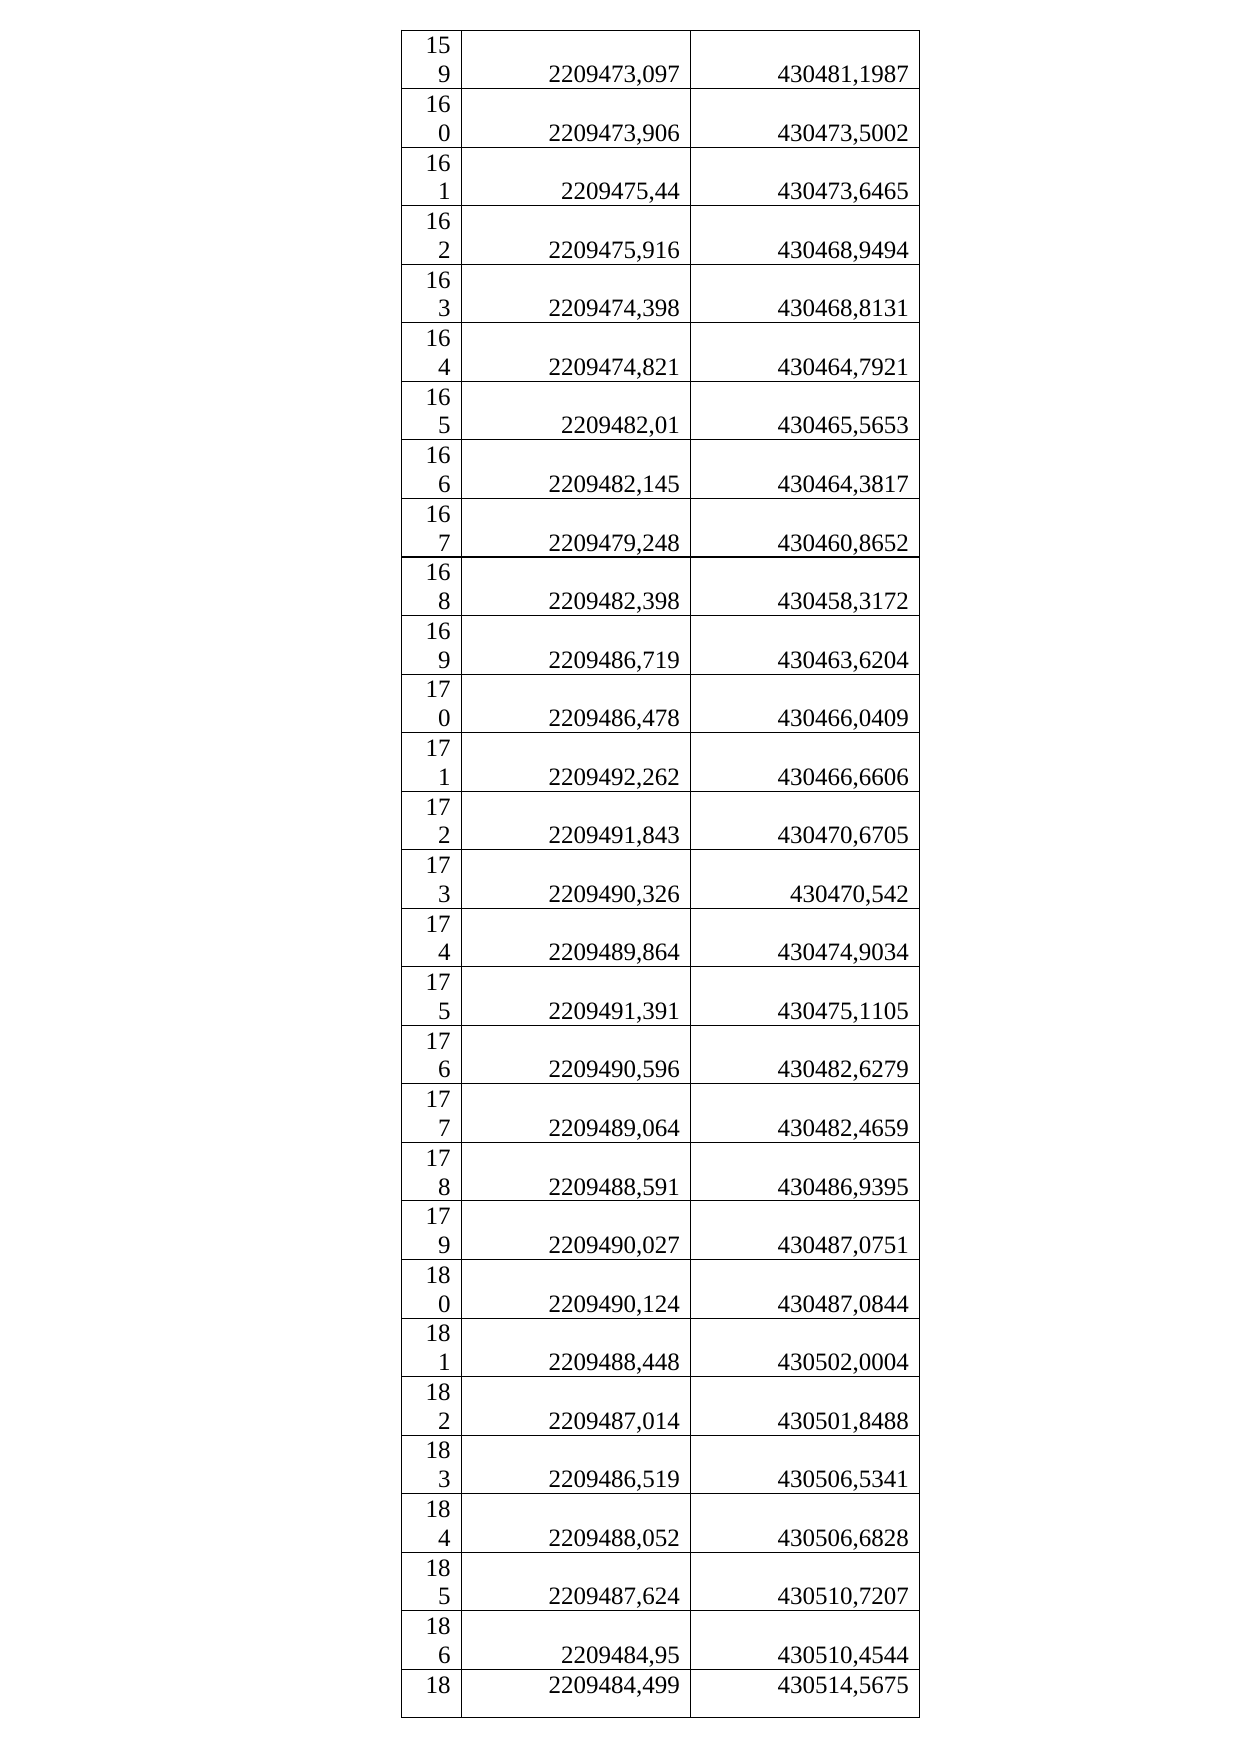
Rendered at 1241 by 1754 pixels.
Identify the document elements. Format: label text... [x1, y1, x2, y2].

table_cell 2209474,821 [462, 323, 690, 381]
table_cell 2209488,448 [462, 1319, 690, 1376]
table_cell 430482,4659 [691, 1084, 919, 1142]
table_cell 2209484,95 [462, 1611, 690, 1669]
table_cell 172 [402, 792, 461, 849]
table_cell 175 [402, 967, 461, 1025]
table_cell 430506,6828 [691, 1494, 919, 1552]
table_cell 430510,7207 [691, 1553, 919, 1610]
table_cell 170 [402, 675, 461, 732]
table_cell 2209491,391 [462, 967, 690, 1025]
table_cell 430465,5653 [691, 382, 919, 439]
table_cell 181 [402, 1319, 461, 1376]
table_cell 2209488,591 [462, 1143, 690, 1200]
table_cell 430473,6465 [691, 148, 919, 205]
table_cell 2209489,864 [462, 909, 690, 966]
table_cell 430475,1105 [691, 967, 919, 1025]
table_cell 171 [402, 733, 461, 791]
table_cell 168 [402, 558, 461, 615]
table_cell 2209475,44 [462, 148, 690, 205]
table_cell 2209490,596 [462, 1026, 690, 1083]
table_cell 430470,542 [691, 850, 919, 908]
table_cell 430464,3817 [691, 440, 919, 498]
table_cell 173 [402, 850, 461, 908]
table_cell 166 [402, 440, 461, 498]
table_cell 430468,9494 [691, 206, 919, 264]
table_cell 186 [402, 1611, 461, 1669]
table_cell 2209488,052 [462, 1494, 690, 1552]
table_cell 430468,8131 [691, 265, 919, 322]
table_cell 162 [402, 206, 461, 264]
table_cell 159 [402, 31, 461, 88]
table_cell 430458,3172 [691, 558, 919, 615]
table_cell 430514,5675 [691, 1670, 919, 1717]
table_cell 430502,0004 [691, 1319, 919, 1376]
table_cell 430486,9395 [691, 1143, 919, 1200]
table_cell 430487,0844 [691, 1260, 919, 1317]
table_cell 430460,8652 [691, 499, 919, 556]
table_cell 430463,6204 [691, 616, 919, 673]
table_cell 2209486,719 [462, 616, 690, 673]
table_cell 430466,0409 [691, 675, 919, 732]
table_cell 164 [402, 323, 461, 381]
table_cell 163 [402, 265, 461, 322]
table_cell 2209486,519 [462, 1436, 690, 1493]
table_cell 430506,5341 [691, 1436, 919, 1493]
table_cell 2209479,248 [462, 499, 690, 556]
table_cell 161 [402, 148, 461, 205]
table_cell 180 [402, 1260, 461, 1317]
table_cell 187 [402, 1670, 461, 1717]
table_cell 176 [402, 1026, 461, 1083]
table_cell 2209487,014 [462, 1377, 690, 1434]
table_cell 2209475,916 [462, 206, 690, 264]
table_cell 430482,6279 [691, 1026, 919, 1083]
table_cell 160 [402, 89, 461, 147]
table_cell 184 [402, 1494, 461, 1552]
table_cell 182 [402, 1377, 461, 1434]
table_cell 174 [402, 909, 461, 966]
table_cell 178 [402, 1143, 461, 1200]
table_cell 2209474,398 [462, 265, 690, 322]
table_cell 2209482,01 [462, 382, 690, 439]
table_cell 430487,0751 [691, 1201, 919, 1259]
table_cell 2209492,262 [462, 733, 690, 791]
table_cell 2209484,499 [462, 1670, 690, 1717]
table_cell 165 [402, 382, 461, 439]
table_cell 430474,9034 [691, 909, 919, 966]
table_cell 2209473,906 [462, 89, 690, 147]
table_cell 185 [402, 1553, 461, 1610]
table_cell 2209490,124 [462, 1260, 690, 1317]
table_cell 430466,6606 [691, 733, 919, 791]
table_cell 2209482,145 [462, 440, 690, 498]
table_cell 2209486,478 [462, 675, 690, 732]
table_cell 430473,5002 [691, 89, 919, 147]
table_cell 430510,4544 [691, 1611, 919, 1669]
table_cell 179 [402, 1201, 461, 1259]
table_cell 2209490,027 [462, 1201, 690, 1259]
table_cell 2209473,097 [462, 31, 690, 88]
table_cell 430481,1987 [691, 31, 919, 88]
table_cell 177 [402, 1084, 461, 1142]
table_cell 430470,6705 [691, 792, 919, 849]
table_cell 430501,8488 [691, 1377, 919, 1434]
table_cell 430464,7921 [691, 323, 919, 381]
table_cell 2209487,624 [462, 1553, 690, 1610]
table_cell 2209489,064 [462, 1084, 690, 1142]
table_cell 167 [402, 499, 461, 556]
table_cell 169 [402, 616, 461, 673]
table_cell 2209491,843 [462, 792, 690, 849]
table_cell 2209482,398 [462, 558, 690, 615]
table_cell 2209490,326 [462, 850, 690, 908]
table_cell 183 [402, 1436, 461, 1493]
